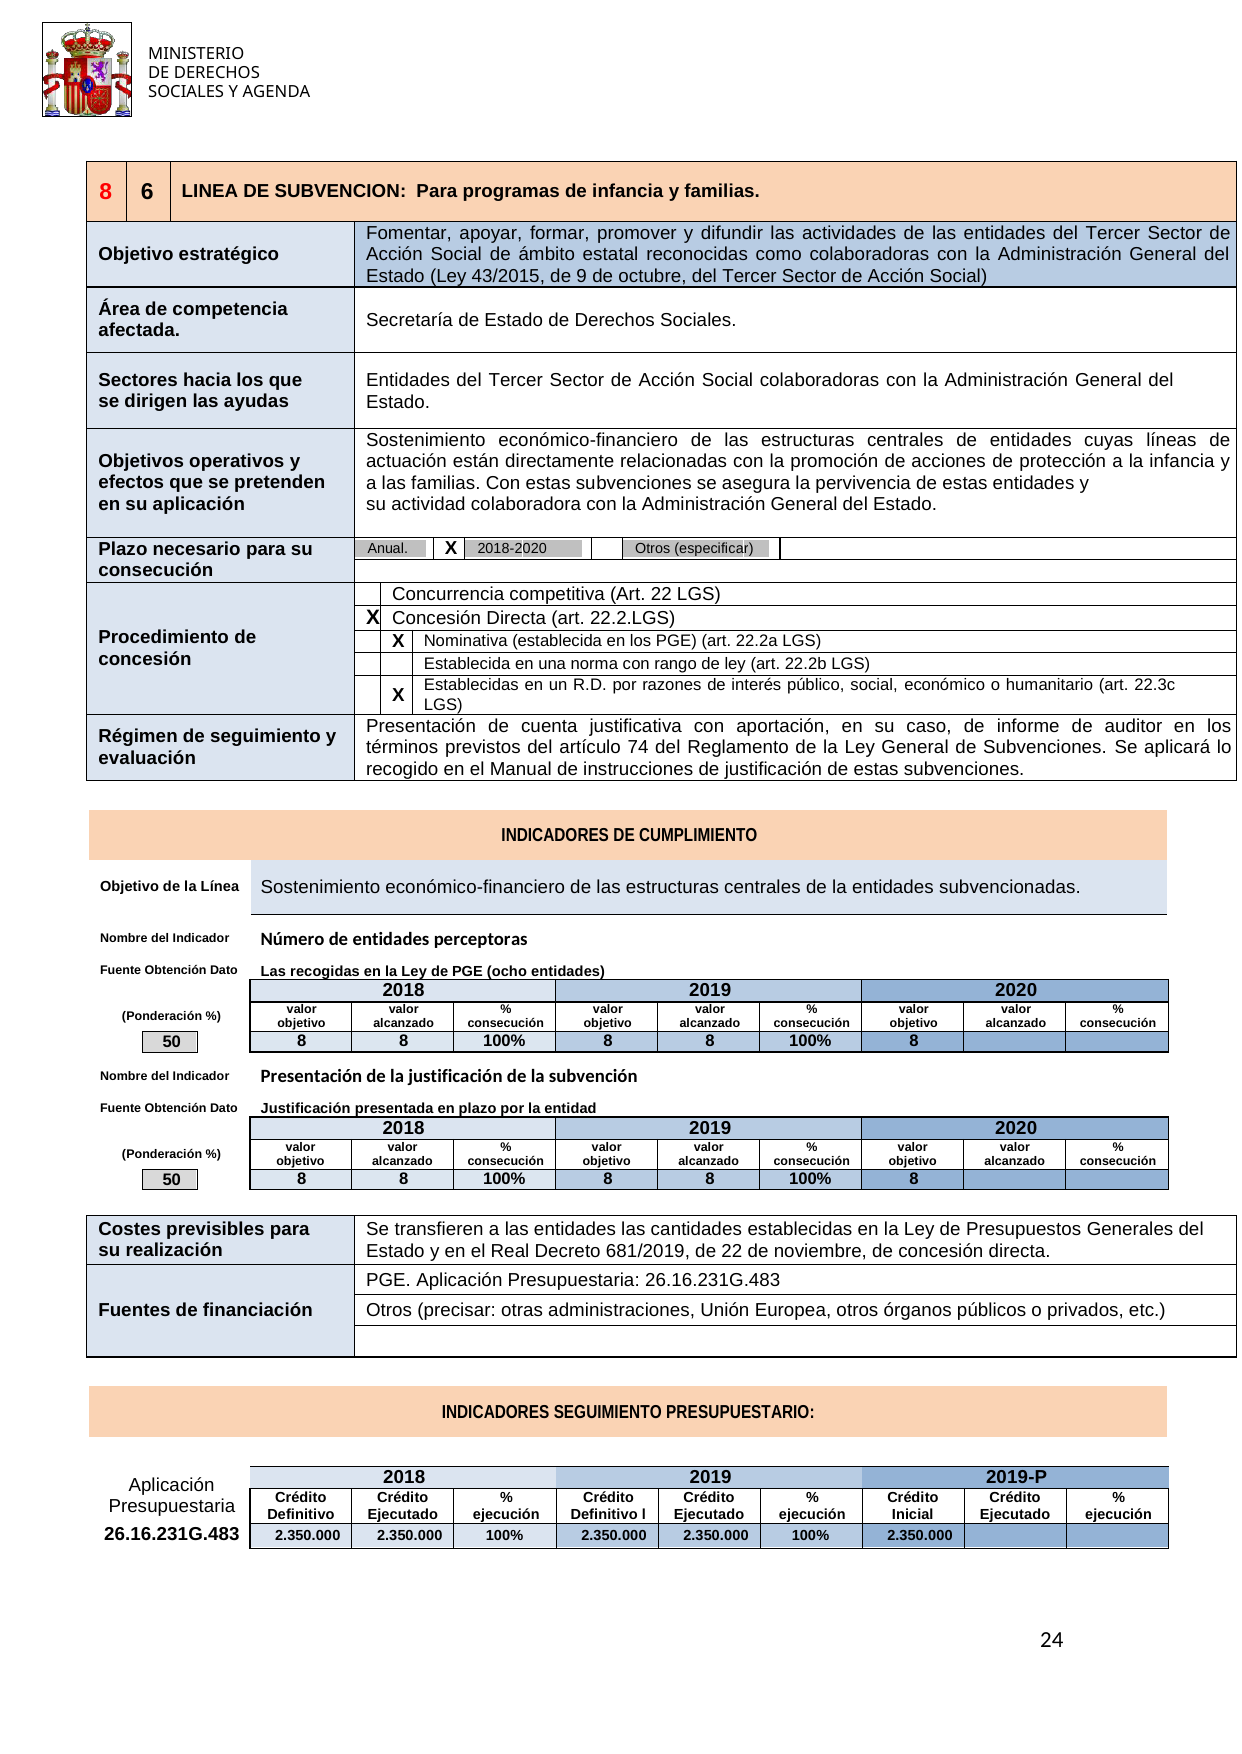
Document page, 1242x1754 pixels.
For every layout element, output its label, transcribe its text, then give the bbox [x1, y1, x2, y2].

table_cell X [381, 631, 412, 652]
table_cell Área de competencia afectada. [87, 288, 354, 352]
text (Ponderación %) [117, 1147, 225, 1161]
table_header LINEA DE SUBVENCION: Para programas de infancia y familias. [171, 162, 1236, 221]
table_cell Régimen de seguimiento y evaluación [87, 715, 354, 780]
text Fuente Obtención Dato Las recogidas en la Ley de PGE (ocho entidades) [100, 962, 1183, 978]
table_cell Fuentes de financiación [87, 1265, 354, 1356]
text 50 [157, 1032, 186, 1051]
text Nombre del Indicador Presentación de la justificación de la subvención [100, 1065, 1183, 1088]
table_cell Objetivos operativos y efectos que se pretenden en su aplicación [87, 429, 354, 537]
table_cell Presentación de cuenta justificativa con aportación, en su caso, de informe de auditor en los términos previstos del artículo 74 del Reglamento de la Ley General de Subvenciones. Se aplicará lo recogido en el Manual de instrucciones de justificación de estas subvenciones. [355, 715, 1236, 780]
table_header Costes previsibles para su realización [87, 1216, 354, 1264]
table_cell [355, 676, 380, 714]
table_cell Nominativa (establecida en los PGE) (art. 22.2a LGS) [413, 631, 1236, 652]
text Nombre del Indicador Número de entidades perceptoras [100, 927, 1183, 950]
text (Ponderación %) [117, 1009, 225, 1023]
table_cell Otros (precisar: otras administraciones, Unión Europea, otros órganos públicos o privados, etc.) [355, 1295, 1236, 1325]
table_cell PGE. Aplicación Presupuestaria: 26.16.231G.483 [355, 1265, 1236, 1294]
table_cell [355, 583, 380, 604]
table_cell [355, 1326, 1236, 1356]
table_cell X [381, 676, 412, 714]
table_cell Procedimiento de concesión [87, 583, 354, 714]
table_cell Concurrencia competitiva (Art. 22 LGS) [381, 583, 1236, 604]
table_cell Anual. [355, 538, 433, 559]
table_cell Sectores hacia los que se dirigen las ayudas [87, 353, 354, 428]
text Fuente Obtención Dato Justificación presentada en plazo por la entidad [100, 1099, 1183, 1116]
text 26.16.231G.483 [99, 1523, 244, 1545]
table_cell Otros (especificar) [623, 538, 779, 559]
table_cell 2018-2020 [465, 538, 591, 559]
table_cell [781, 538, 1236, 559]
table_cell Entidades del Tercer Sector de Acción Social colaboradoras con la Administración General del Estado. [355, 353, 1236, 428]
table_cell [592, 538, 622, 559]
table_cell [355, 560, 1236, 582]
table_cell X [355, 606, 380, 629]
table_cell Sostenimiento económico-financiero de las estructuras centrales de entidades cuyas líneas de actuación están directamente relacionadas con la promoción de acciones de protección a la infancia y a las familias. Con estas subvenciones se asegura la pervivencia de estas entidades y su actividad colaboradora con la Administración General del Estado. [355, 429, 1236, 537]
text Aplicación [123, 1473, 220, 1493]
table_cell [381, 653, 412, 675]
table_cell Concesión Directa (art. 22.2.LGS) [381, 606, 1236, 629]
table_header Se transfieren a las entidades las cantidades establecidas en la Ley de Presupuestos Generales del Estado y en el Real Decreto 681/2019, de 22 de noviembre, de concesión directa. [355, 1216, 1236, 1264]
table_cell X [434, 538, 464, 559]
text INDICADORES DE CUMPLIMIENTO [496, 824, 762, 846]
table_cell Secretaría de Estado de Derechos Sociales. [355, 288, 1236, 352]
text 50 [157, 1169, 186, 1188]
picture [43, 23, 131, 116]
table_header 6 [127, 162, 170, 221]
table_cell Plazo necesario para su consecución [87, 538, 354, 582]
text Presupuestaria [103, 1494, 240, 1516]
table_cell Establecidas en un R.D. por razones de interés público, social, económico o humanitario (art. 22.3c LGS) [413, 676, 1236, 714]
table_cell Establecida en una norma con rango de ley (art. 22.2b LGS) [413, 653, 1236, 675]
table_cell [355, 653, 380, 675]
table_header 8 [87, 162, 126, 221]
table_cell Objetivo estratégico [87, 222, 354, 286]
table_cell [355, 631, 380, 652]
text INDICADORES SEGUIMIENTO PRESUPUESTARIO: [442, 1401, 1183, 1422]
table_cell Fomentar, apoyar, formar, promover y difundir las actividades de las entidades del Tercer Sector de Acción Social de ámbito estatal reconocidas como colaboradoras con la Administración General del Estado (Ley 43/2015, de 9 de octubre, del Tercer Sector de Acción Social) [355, 222, 1236, 286]
text Objetivo de la Línea Sostenimiento económico-financiero de las estructuras centrales de la entidades subvencionadas. [100, 876, 1183, 898]
